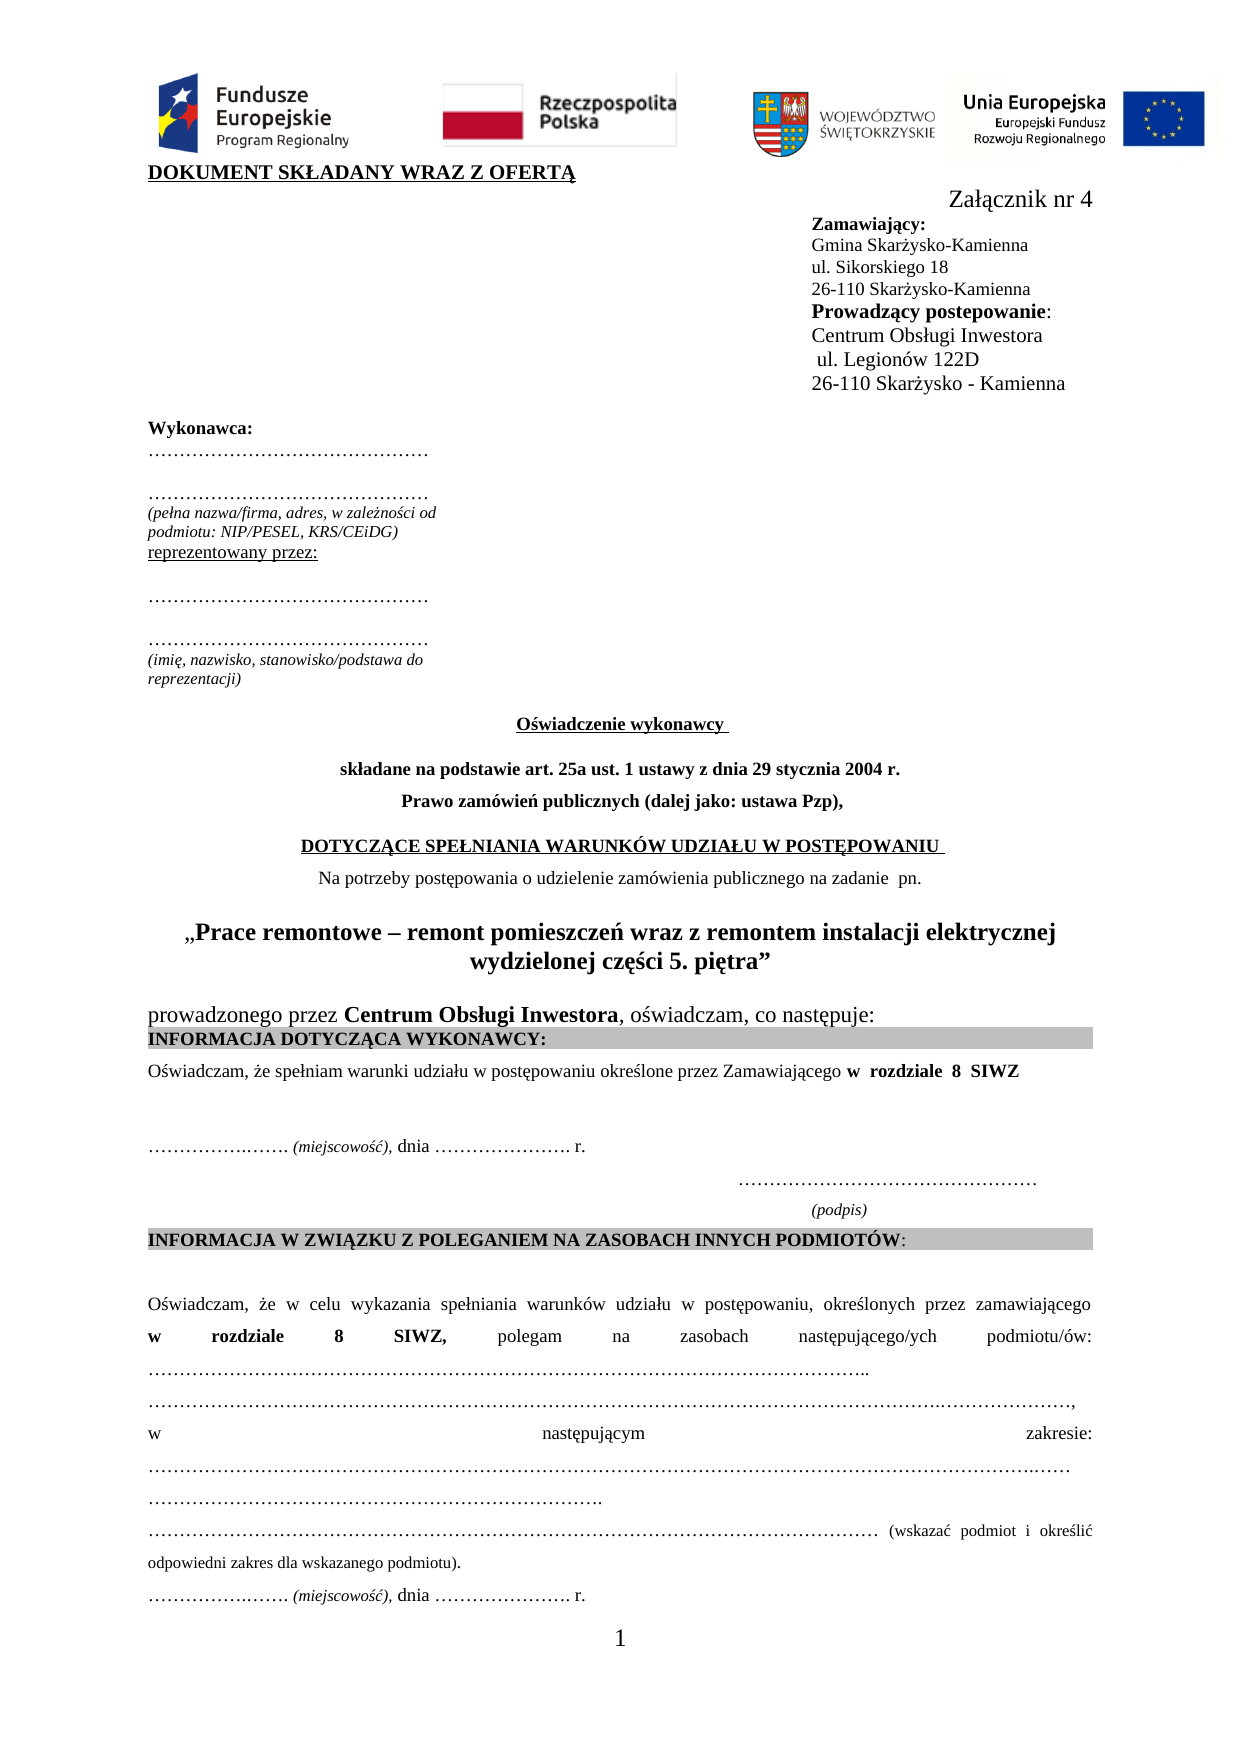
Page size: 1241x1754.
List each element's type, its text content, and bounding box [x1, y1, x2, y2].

text ul. Legionów 122D [738, 347, 1093, 371]
text prowadzonego przez Centrum Obsługi Inwestora, oświadczam, co następuje: [148, 1001, 1093, 1027]
picture [753, 78, 935, 164]
text DOTYCZĄCE SPEŁNIANIA WARUNKÓW UDZIAŁU W POSTĘPOWANIU [148, 835, 1093, 856]
text 26-110 Skarżysko-Kamienna [784, 277, 1093, 299]
text INFORMACJA W ZWIĄZKU Z POLEGANIEM NA ZASOBACH INNYCH PODMIOTÓW: [148, 1228, 1093, 1250]
text Gmina Skarżysko-Kamienna [784, 234, 1093, 256]
text reprezentowany przez: [148, 541, 1093, 563]
text …………….……. (miejscowość), dnia …………………. r. [148, 1135, 1093, 1157]
text ……………………………………… [148, 628, 472, 649]
text Oświadczam, że w celu wykazania spełniania warunków udziału w postępowaniu, określonych przez zamawiającego w rozdziale 8 SIWZ, polegam na zasobach następującego/ych podmiotu/ów: ……………………………………………………………………………………………………..……………………………………………………………………………………………………………….…………………, w następującym zakresie: …………………………………………………………………………………………………………………………….…… [148, 1293, 1093, 1476]
text „Prace remontowe – remont pomieszczeń wraz z remontem instalacji elektrycznej wydzielonej części 5. piętra” [148, 917, 1093, 975]
picture [442, 73, 678, 148]
text Centrum Obsługi Inwestora [738, 323, 1093, 347]
text Na potrzeby postępowania o udzielenie zamówienia publicznego na zadanie pn. [148, 867, 1093, 888]
text składane na podstawie art. 25a ust. 1 ustawy z dnia 29 stycznia 2004 r. [148, 758, 1093, 779]
text INFORMACJA DOTYCZĄCA WYKONAWCY: [148, 1027, 1093, 1049]
text ……………………………………… [148, 584, 472, 606]
text (imię, nazwisko, stanowisko/podstawa do reprezentacji) [148, 649, 472, 688]
text Zamawiający: [740, 213, 1093, 234]
text ……………………………………… [148, 438, 472, 460]
text (podpis) [738, 1200, 1093, 1219]
text (pełna nazwa/firma, adres, w zależności od podmiotu: NIP/PESEL, KRS/CEiDG) [148, 503, 472, 541]
text Wykonawca: [148, 417, 1093, 438]
picture [946, 73, 1222, 164]
picture [158, 73, 349, 153]
text ……………………………………… [148, 482, 472, 503]
text Oświadczam, że spełniam warunki udziału w postępowaniu określone przez Zamawiającego w rozdziale 8 SIWZ [148, 1060, 1093, 1081]
text 26-110 Skarżysko - Kamienna [738, 371, 1093, 395]
text Prowadzący postepowanie: [148, 299, 1093, 323]
text DOKUMENT SKŁADANY WRAZ Z OFERTĄ [148, 160, 1093, 184]
text Oświadczenie wykonawcy [148, 713, 1093, 734]
subtitle Załącznik nr 4 [148, 184, 1093, 213]
text Prawo zamówień publicznych (dalej jako: ustawa Pzp), [148, 790, 1093, 811]
text ……………………………………………………………….……………………………………………………………………………………………………… (wskazać podmiot i określić odpowiedni zakres dla wskazanego podmiotu). [148, 1487, 1093, 1573]
text ul. Sikorskiego 18 [784, 256, 1093, 277]
text ………………………………………… [148, 1167, 1093, 1189]
text …………….……. (miejscowość), dnia …………………. r. [148, 1584, 1093, 1605]
